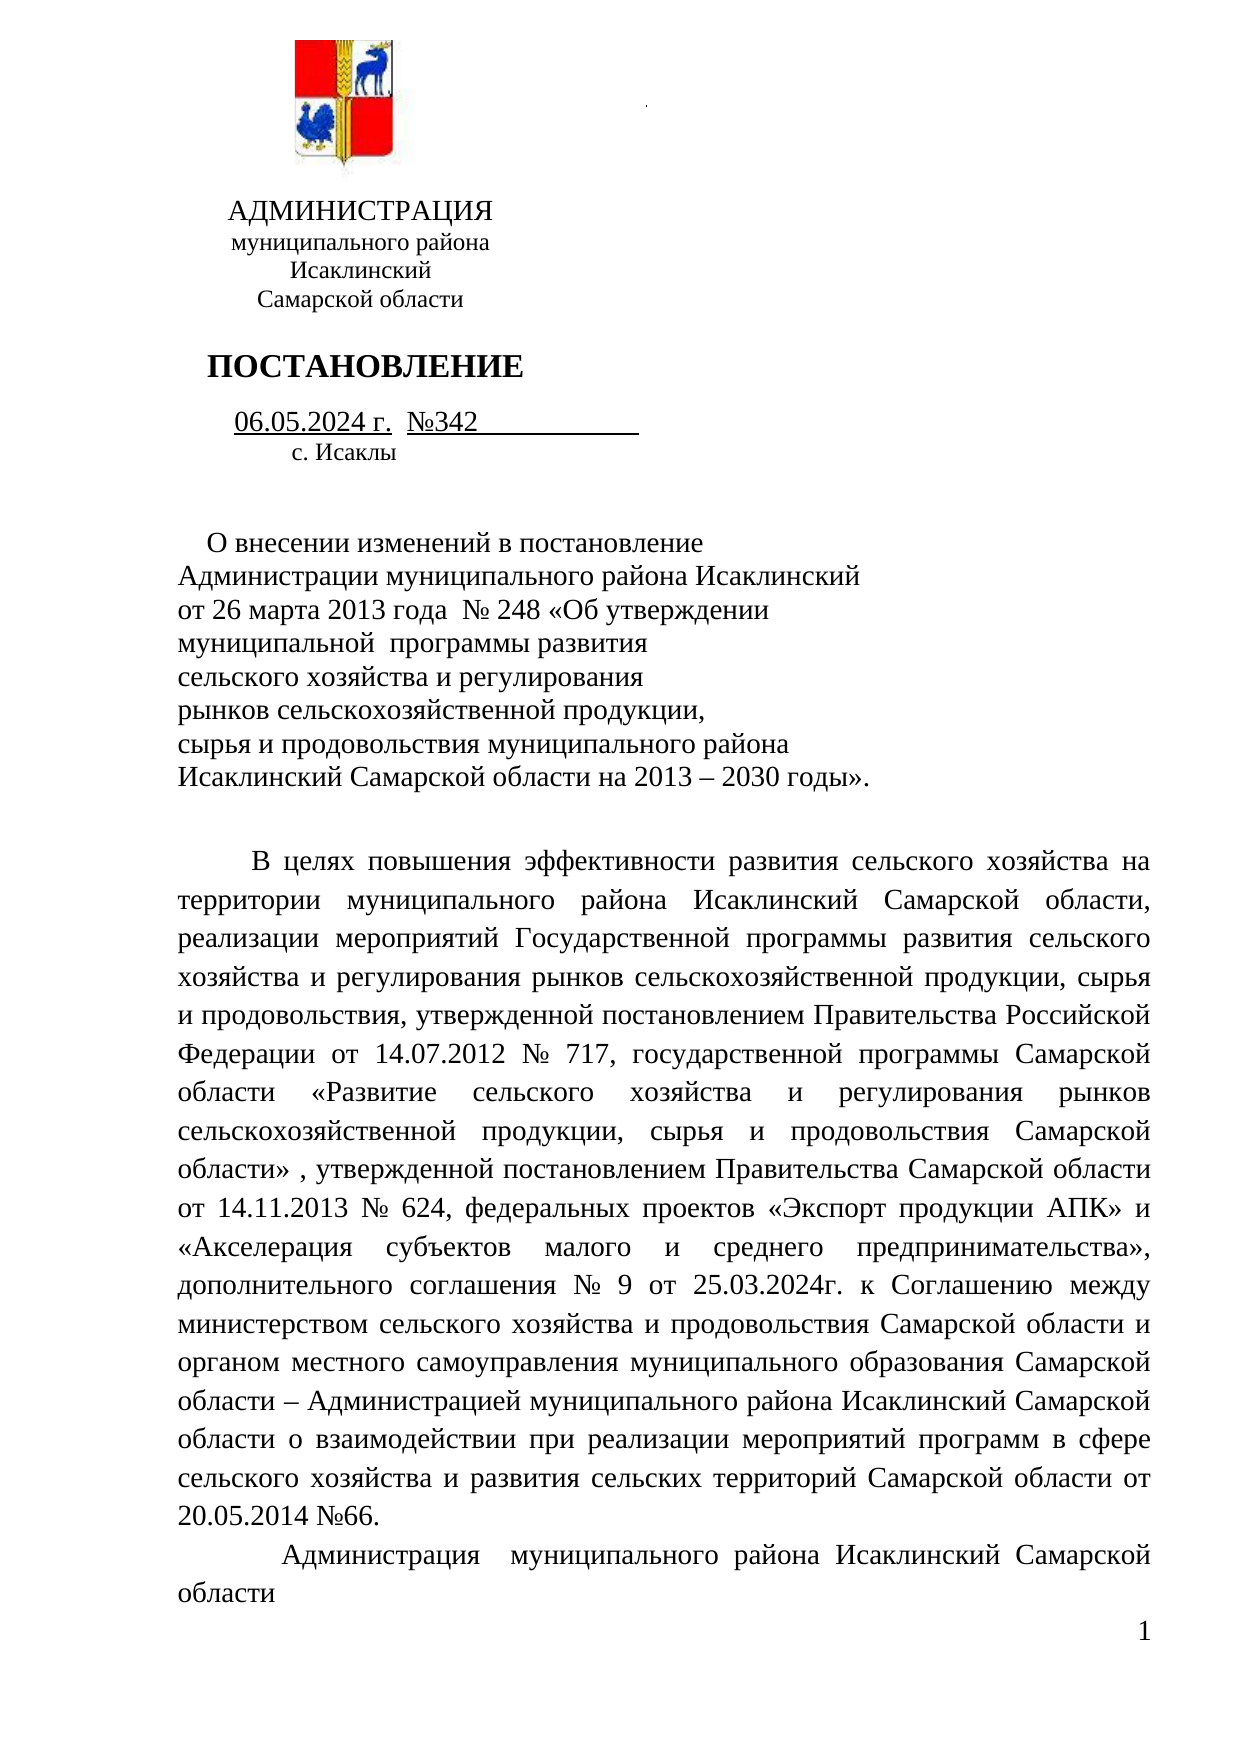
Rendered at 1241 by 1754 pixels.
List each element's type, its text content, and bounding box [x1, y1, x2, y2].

text Исаклинский Самарской области на 2013 – 2030 годы». [177, 759, 1152, 793]
text муниципальной программы развития [177, 625, 1152, 659]
picture [294, 40, 426, 193]
text О внесении изменений в постановление [177, 525, 1152, 558]
text В целях повышения эффективности развития сельского хозяйства на территории муниципального района Исаклинский Самарской области, реализации мероприятий Государственной программы развития сельского хозяйства и регулирования рынков сельскохозяйственной продукции, сырья и продовольствия, утвержденной постановлением Правительства Российской Федерации от 14.07.2012 № 717, государственной программы Самарской области «Развитие сельского хозяйства и регулирования рынков сельскохозяйственной продукции, сырья и продовольствия Самарской области» , утвержденной постановлением Правительства Самарской области от 14.11.2013 № 624, федеральных проектов «Экспорт продукции АПК» и «Акселерация субъектов малого и среднего предпринимательства», дополнительного соглашения № 9 от 25.03.2024г. к Соглашению между министерством сельского хозяйства и продовольствия Самарской области и органом местного самоуправления муниципального образования Самарской области – Администрацией муниципального района Исаклинский Самарской области о взаимодействии при реализации мероприятий программ в сфере сельского хозяйства и развития сельских территорий Самарской области от 20.05.2014 №66. [177, 843, 1152, 1532]
text сельского хозяйства и регулирования [177, 659, 1152, 692]
text Администрации муниципального района Исаклинский [177, 558, 1152, 592]
text от 26 марта 2013 года № 248 «Об утверждении [177, 592, 1152, 625]
text рынков сельскохозяйственной продукции, [177, 692, 1152, 726]
text Администрация муниципального района Исаклинский Самарской области [177, 1537, 1152, 1609]
text сырья и продовольствия муниципального района [177, 726, 1152, 759]
